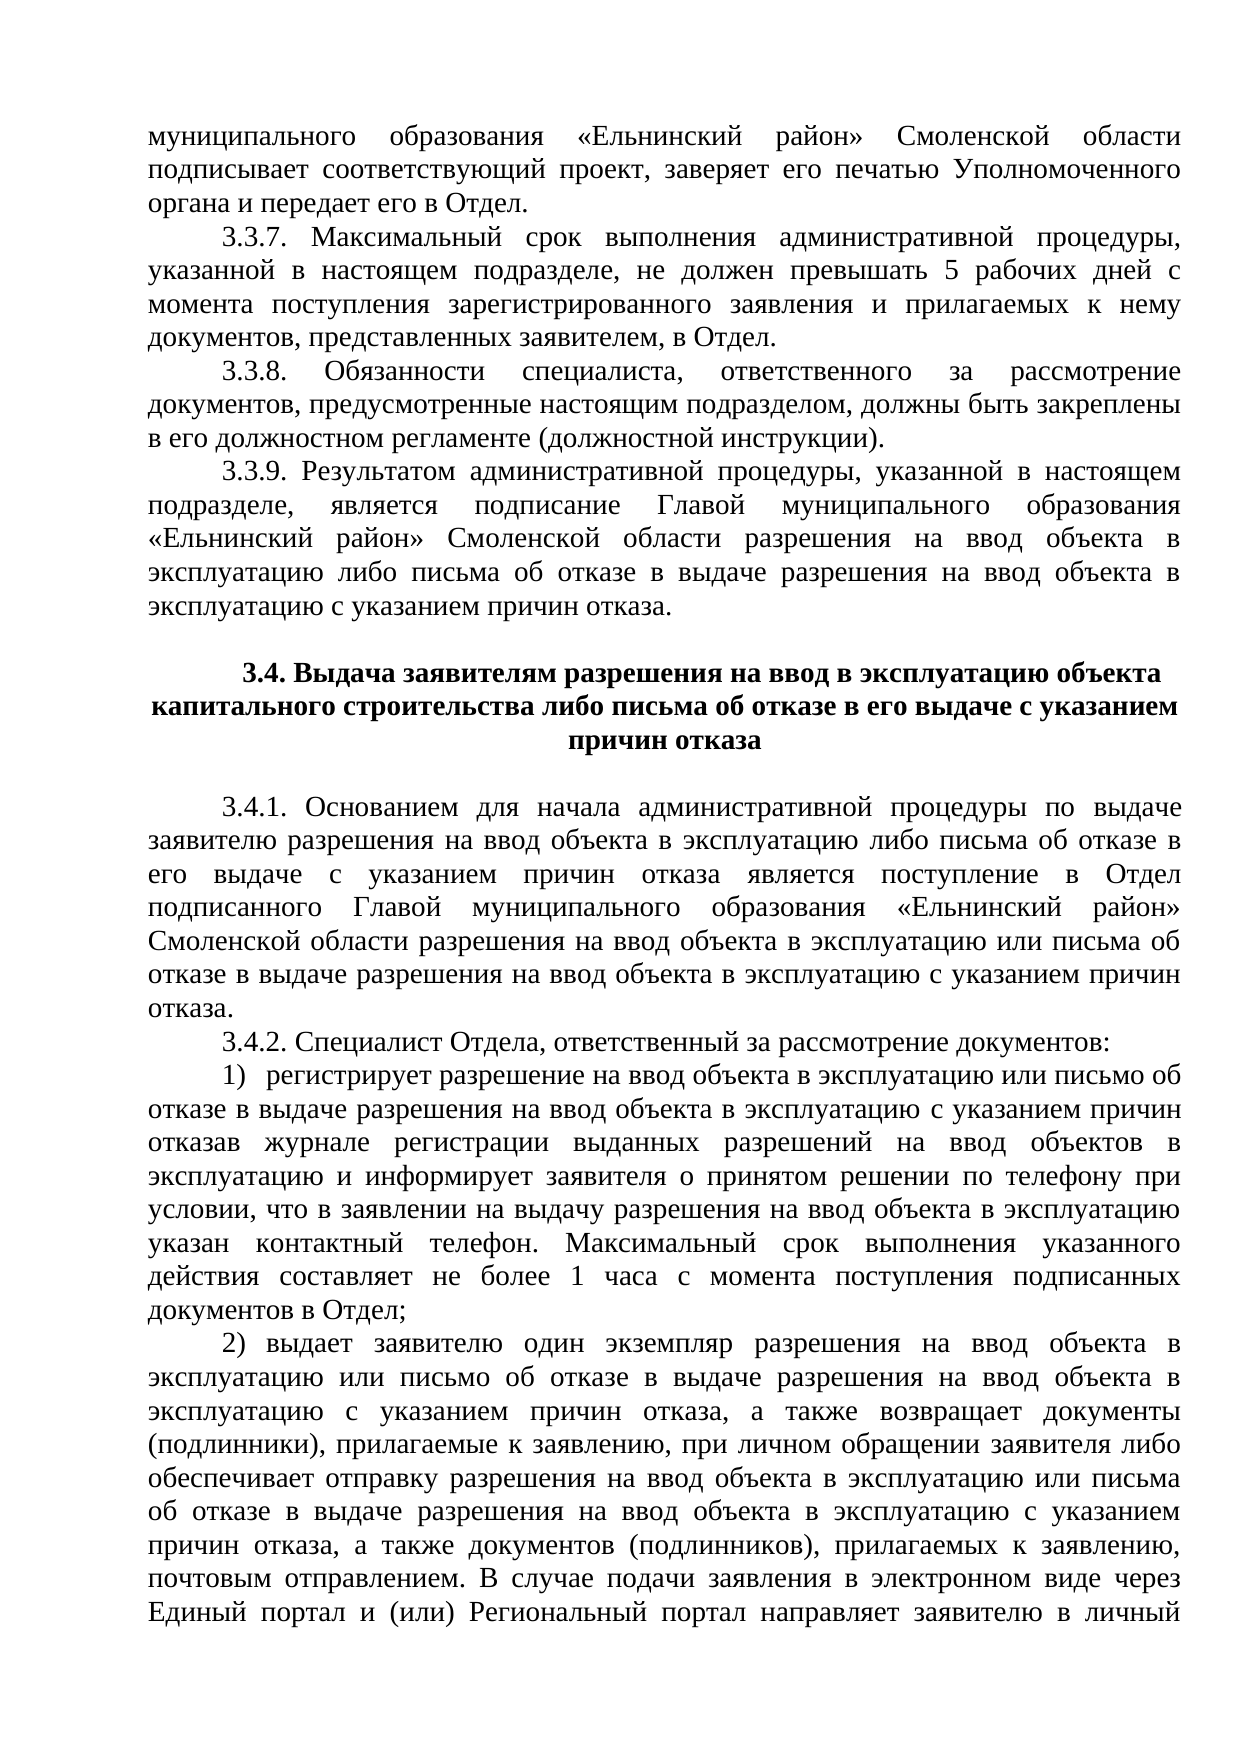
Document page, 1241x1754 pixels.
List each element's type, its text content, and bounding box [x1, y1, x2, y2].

text 3.4. Выдача заявителям разрешения на ввод в эксплуатацию объекта капитального строительства либо письма об отказе в его выдаче с указанием причин отказа [148, 655, 1182, 755]
text 3.4.2. Специалист Отдела, ответственный за рассмотрение документов: [148, 1024, 1182, 1057]
list регистрирует разрешение на ввод объекта в эксплуатацию или письмо об отказе в выдаче разрешения на ввод объекта в эксплуатацию с указанием причин отказав журнале регистрации выданных разрешений на ввод объектов в эксплуатацию и информирует заявителя о принятом решении по телефону при условии, что в заявлении на выдачу разрешения на ввод объекта в эксплуатацию указан контактный телефон. Максимальный срок выполнения указанного действия составляет не более 1 часа с момента поступления подписанных документов в Отдел; [148, 1057, 1182, 1326]
text 3.3.7. Максимальный срок выполнения административной процедуры, указанной в настоящем подразделе, не должен превышать 5 рабочих дней с момента поступления зарегистрированного заявления и прилагаемых к нему документов, представленных заявителем, в Отдел. [148, 219, 1182, 353]
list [148, 1326, 1182, 1627]
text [148, 118, 1182, 219]
text 3.3.8. Обязанности специалиста, ответственного за рассмотрение документов, предусмотренные настоящим подразделом, должны быть закреплены в его должностном регламенте (должностной инструкции). [148, 353, 1182, 453]
text 3.3.9. Результатом административной процедуры, указанной в настоящем подразделе, является подписание Главой муниципального образования «Ельнинский район» Смоленской области разрешения на ввод объекта в эксплуатацию либо письма об отказе в выдаче разрешения на ввод объекта в эксплуатацию с указанием причин отказа. [148, 453, 1182, 621]
text 3.4.1. Основанием для начала административной процедуры по выдаче заявителю разрешения на ввод объекта в эксплуатацию либо письма об отказе в его выдаче с указанием причин отказа является поступление в Отдел подписанного Главой муниципального образования «Ельнинский район» Смоленской области разрешения на ввод объекта в эксплуатацию или письма об отказе в выдаче разрешения на ввод объекта в эксплуатацию с указанием причин отказа. [148, 789, 1182, 1024]
